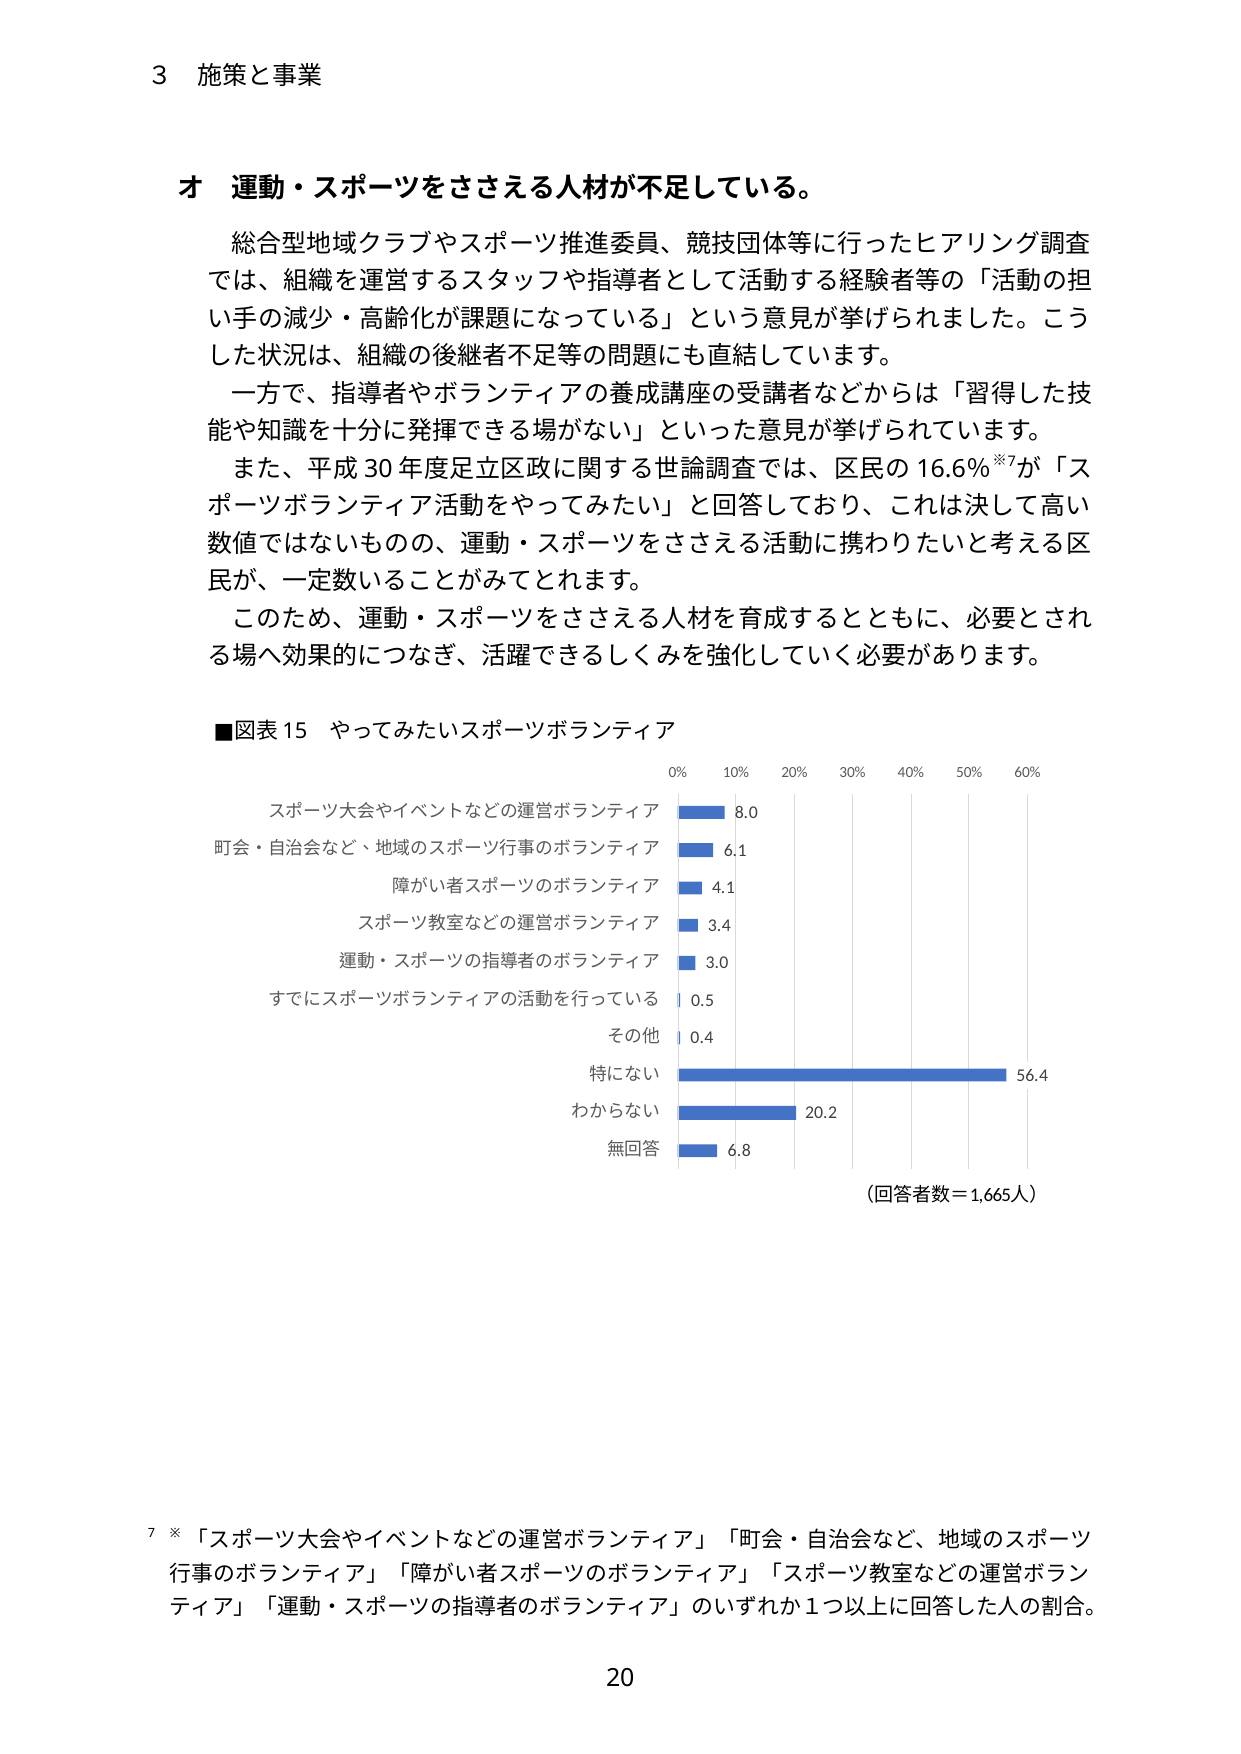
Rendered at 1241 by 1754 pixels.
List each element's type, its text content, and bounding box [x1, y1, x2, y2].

text このため、運動・スポーツをささえる人材を育成するとともに、必要とされる場へ効果的につなぎ、活躍できるしくみを強化していく必要があります。 [207, 598, 1092, 673]
text また、平成30年度足立区政に関する世論調査では、区民の16.6％※が「スポーツボランティア活動をやってみたい」と回答しており、これは決して高い数値ではないものの、運動・スポーツをささえる活動に携わりたいと考える区民が、一定数いることがみてとれます。 [207, 448, 1092, 598]
subtitle オ 運動・スポーツをささえる人材が不足している。 [177, 148, 1092, 223]
text 一方で、指導者やボランティアの養成講座の受講者などからは「習得した技能や知識を十分に発揮できる場がない」といった意見が挙げられています。 [207, 373, 1092, 448]
text ■図表15 やってみたいスポーツボランティア [148, 710, 1092, 748]
text 総合型地域クラブやスポーツ推進委員、競技団体等に行ったヒアリング調査では、組織を運営するスタッフや指導者として活動する経験者等の「活動の担い手の減少・高齢化が課題になっている」という意見が挙げられました。こうした状況は、組織の後継者不足等の問題にも直結しています。 [207, 223, 1092, 373]
